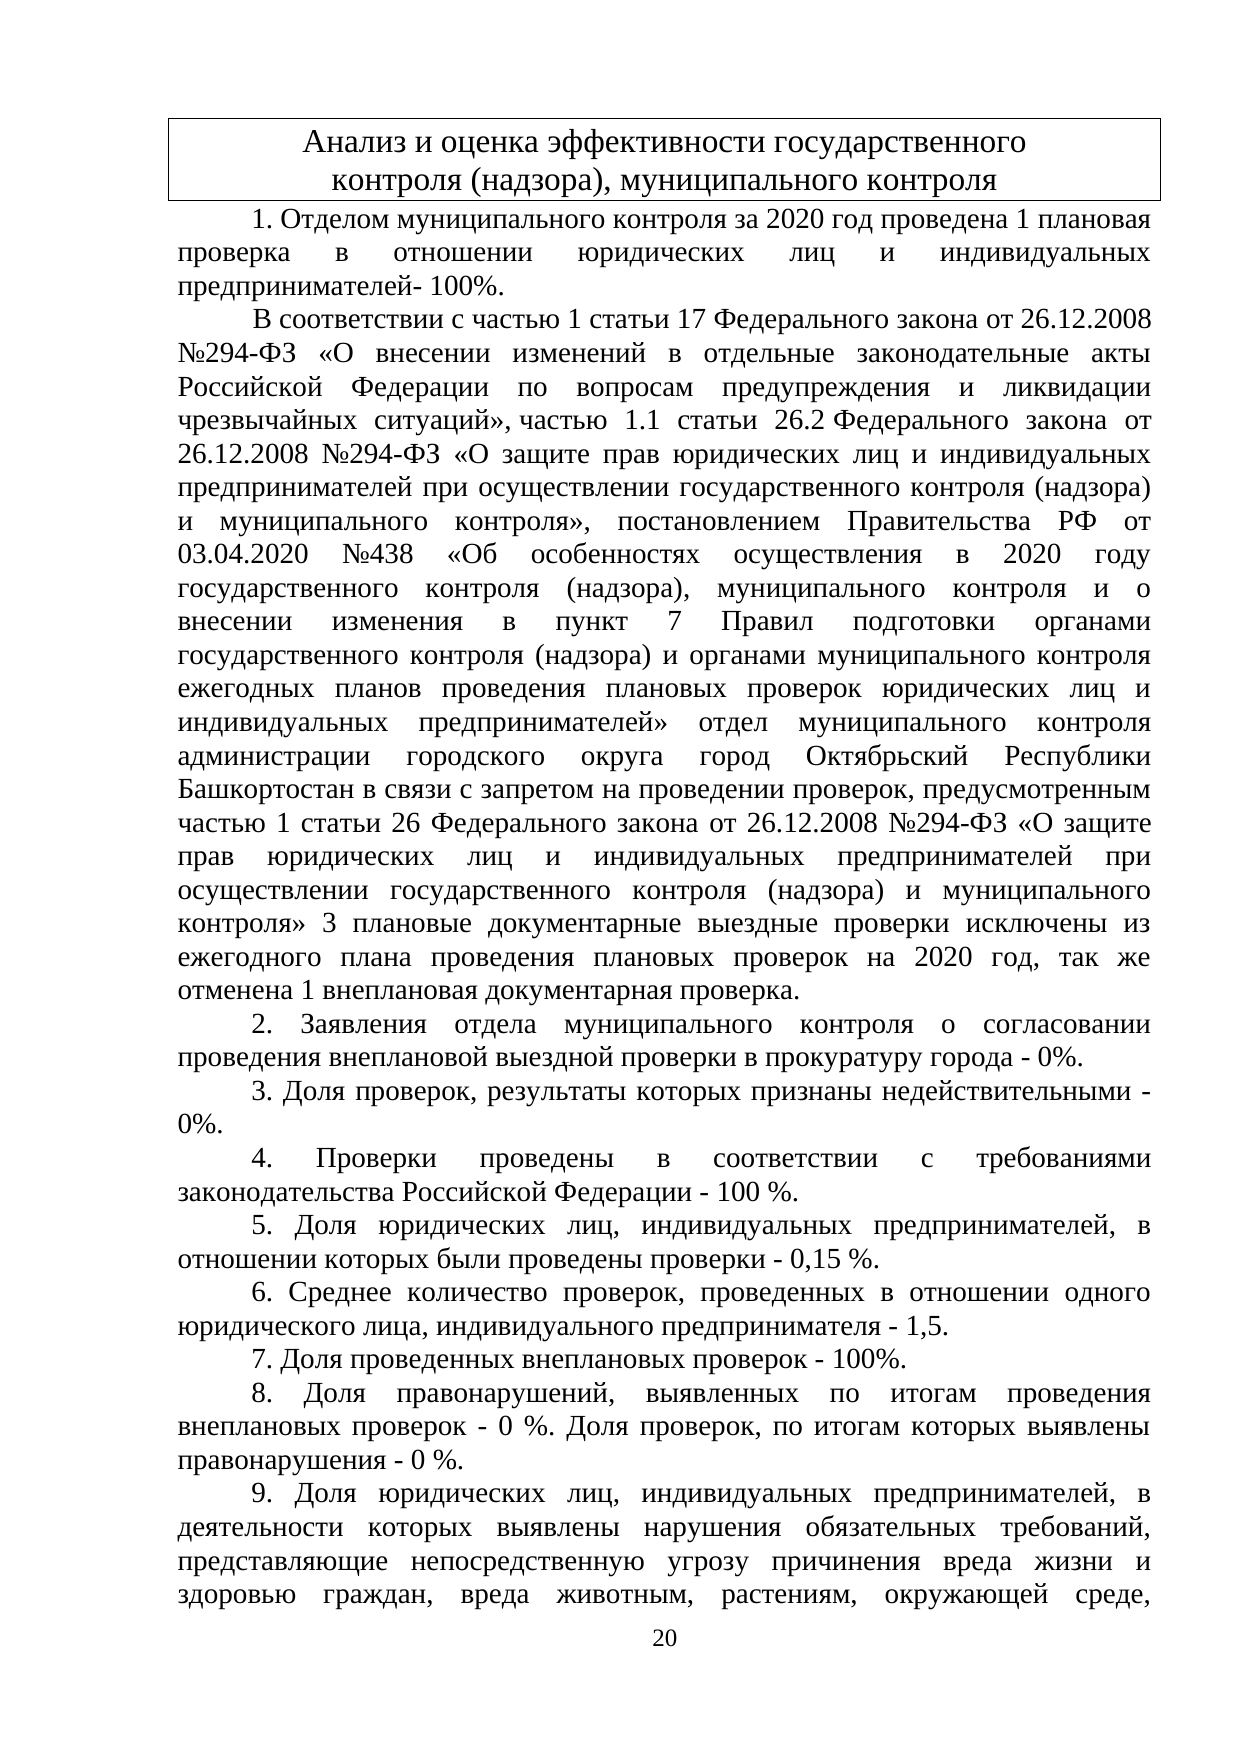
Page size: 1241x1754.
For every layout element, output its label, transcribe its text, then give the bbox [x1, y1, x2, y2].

text 3. Доля проверок, результаты которых признаны недействительными - 0%. [177, 1073, 1152, 1140]
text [177, 1476, 1152, 1610]
text 4. Проверки проведены в соответствии с требованиями законодательства Российской Федерации - 100 %. [177, 1140, 1152, 1207]
text 6. Среднее количество проверок, проведенных в отношении одного юридического лица, индивидуального предпринимателя - 1,5. [177, 1274, 1152, 1341]
text 8. Доля правонарушений, выявленных по итогам проведения внеплановых проверок - 0 %. Доля проверок, по итогам которых выявлены правонарушения - 0 %. [177, 1375, 1152, 1476]
text Анализ и оценка эффективности государственного [169, 119, 1160, 156]
text В соответствии с частью 1 статьи 17 Федерального закона от 26.12.2008 №294-ФЗ «О внесении изменений в отдельные законодательные акты Российской Федерации по вопросам предупреждения и ликвидации чрезвычайных ситуаций», частью 1.1 статьи 26.2 Федерального закона от 26.12.2008 №294-ФЗ «О защите прав юридических лиц и индивидуальных предпринимателей при осуществлении государственного контроля (надзора) и муниципального контроля», постановлением Правительства РФ от 03.04.2020 №438 «Об особенностях осуществления в 2020 году государственного контроля (надзора), муниципального контроля и о внесении изменения в пункт 7 Правил подготовки органами государственного контроля (надзора) и органами муниципального контроля ежегодных планов проведения плановых проверок юридических лиц и индивидуальных предпринимателей» отдел муниципального контроля администрации городского округа город Октябрьский Республики Башкортостан в связи с запретом на проведении проверок, предусмотренным частью 1 статьи 26 Федерального закона от 26.12.2008 №294-ФЗ «О защите прав юридических лиц и индивидуальных предпринимателей при осуществлении государственного контроля (надзора) и муниципального контроля» 3 плановые документарные выездные проверки исключены из ежегодного плана проведения плановых проверок на 2020 год, так же отменена 1 внеплановая документарная проверка. [177, 302, 1152, 1006]
text 2. Заявления отдела муниципального контроля о согласовании проведения внеплановой выездной проверки в прокуратуру города - 0%. [177, 1006, 1152, 1073]
text 7. Доля проведенных внеплановых проверок - 100%. [177, 1341, 1152, 1375]
text 5. Доля юридических лиц, индивидуальных предпринимателей, в отношении которых были проведены проверки - 0,15 %. [177, 1207, 1152, 1274]
text контроля (надзора), муниципального контроля [169, 156, 1160, 200]
text 1. Отделом муниципального контроля за 2020 год проведена 1 плановая проверка в отношении юридических лиц и индивидуальных предпринимателей- 100%. [177, 201, 1152, 302]
